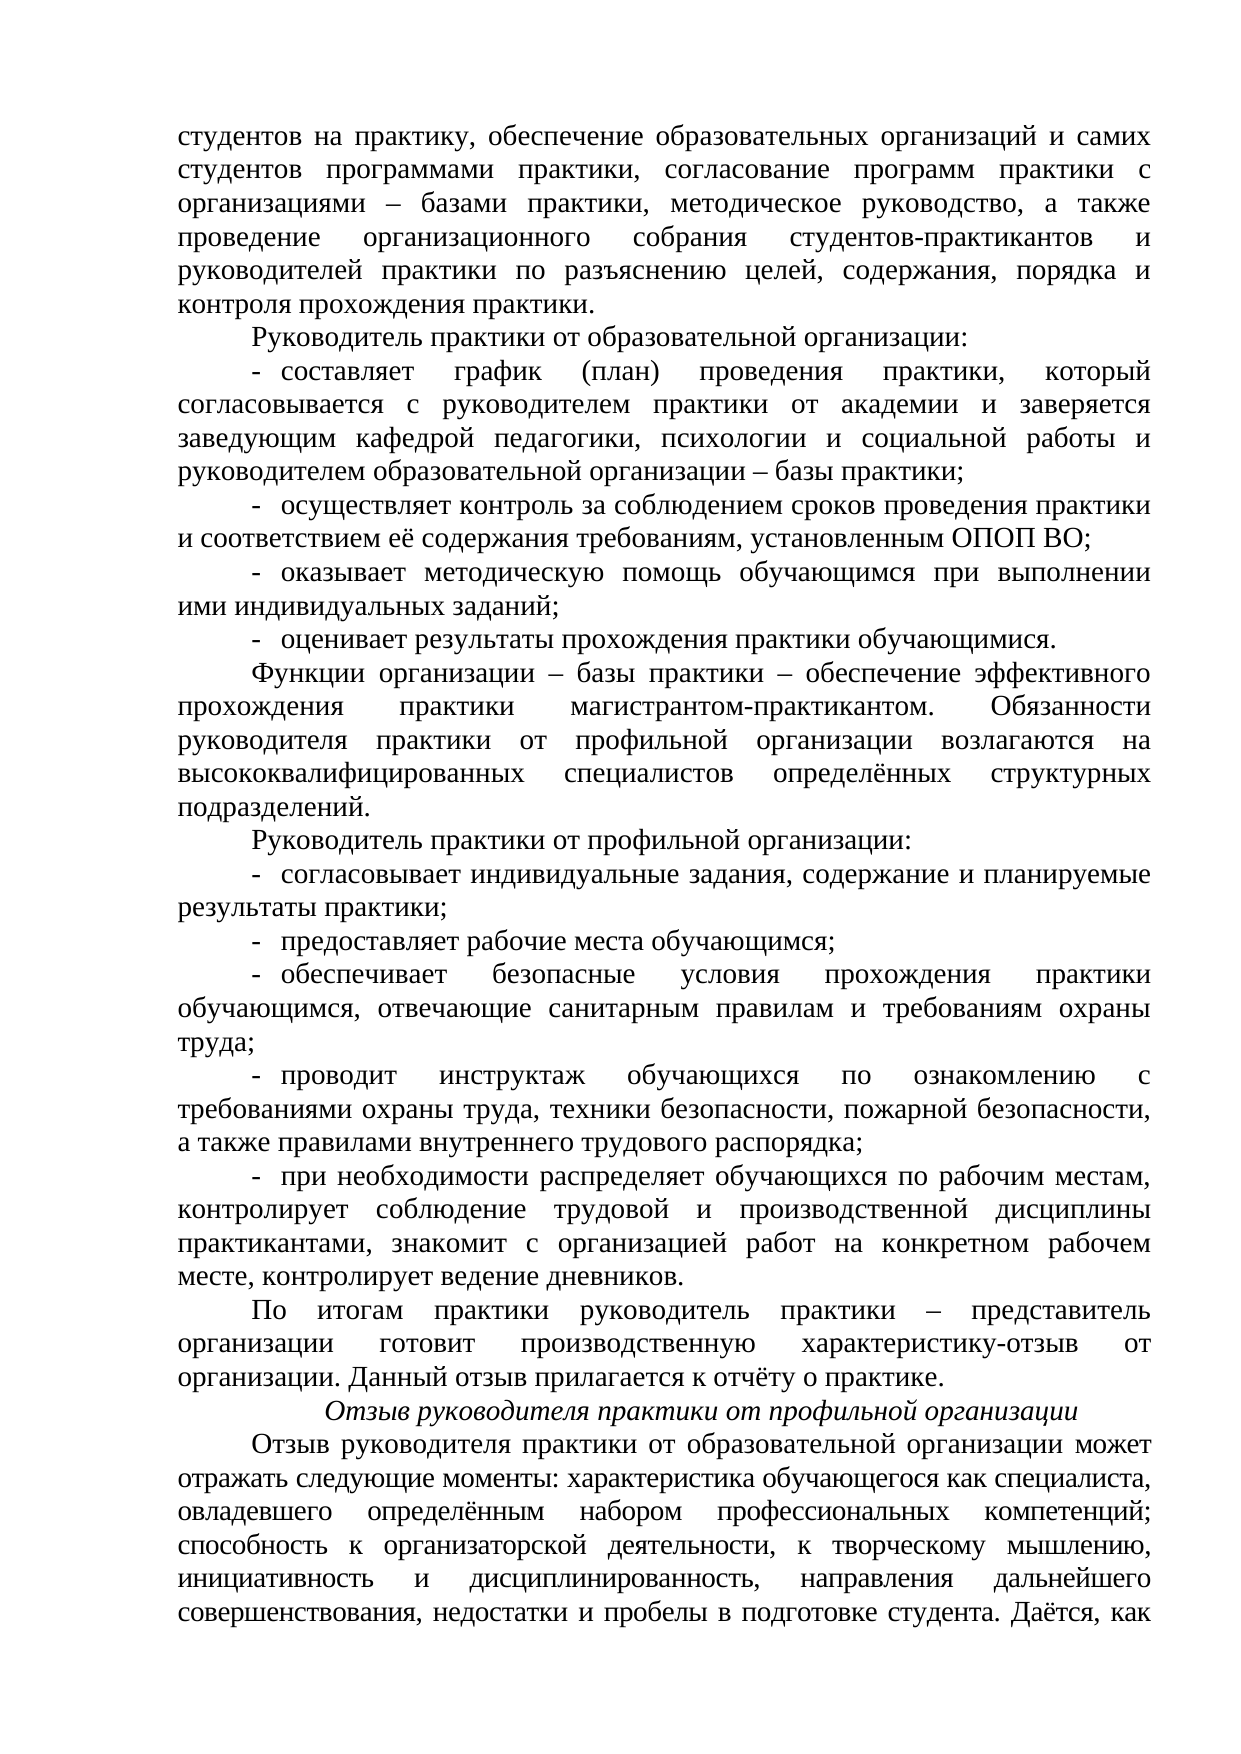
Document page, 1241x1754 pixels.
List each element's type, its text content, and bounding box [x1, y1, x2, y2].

text Отзыв руководителя практики от профильной организации [177, 1393, 1152, 1426]
text - составляет график (план) проведения практики, который согласовывается с руководителем практики от академии и заверяется заведующим кафедрой педагогики, психологии и социальной работы и руководителем образовательной организации – базы практики; [177, 353, 1152, 487]
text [177, 118, 1152, 319]
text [177, 1426, 1152, 1627]
text Руководитель практики от образовательной организации: [177, 319, 1152, 353]
text - при необходимости распределяет обучающихся по рабочим местам, контролирует соблюдение трудовой и производственной дисциплины практикантами, знакомит с организацией работ на конкретном рабочем месте, контролирует ведение дневников. [177, 1158, 1152, 1292]
text - осуществляет контроль за соблюдением сроков проведения практики и соответствием её содержания требованиям, установленным ОПОП ВО; [177, 487, 1152, 554]
text - проводит инструктаж обучающихся по ознакомлению с требованиями охраны труда, техники безопасности, пожарной безопасности, а также правилами внутреннего трудового распорядка; [177, 1057, 1152, 1158]
text - оценивает результаты прохождения практики обучающимися. [177, 621, 1152, 655]
text - обеспечивает безопасные условия прохождения практики обучающимся, отвечающие санитарным правилам и требованиям охраны труда; [177, 957, 1152, 1057]
text - предоставляет рабочие места обучающимся; [177, 923, 1152, 957]
text Функции организации – базы практики – обеспечение эффективного прохождения практики магистрантом-практикантом. Обязанности руководителя практики от профильной организации возлагаются на высококвалифицированных специалистов определённых структурных подразделений. [177, 655, 1152, 822]
text - согласовывает индивидуальные задания, содержание и планируемые результаты практики; [177, 856, 1152, 923]
text Руководитель практики от профильной организации: [177, 822, 1152, 856]
text По итогам практики руководитель практики – представитель организации готовит производственную характеристику-отзыв от организации. Данный отзыв прилагается к отчёту о практике. [177, 1292, 1152, 1393]
text - оказывает методическую помощь обучающимся при выполнении ими индивидуальных заданий; [177, 554, 1152, 621]
